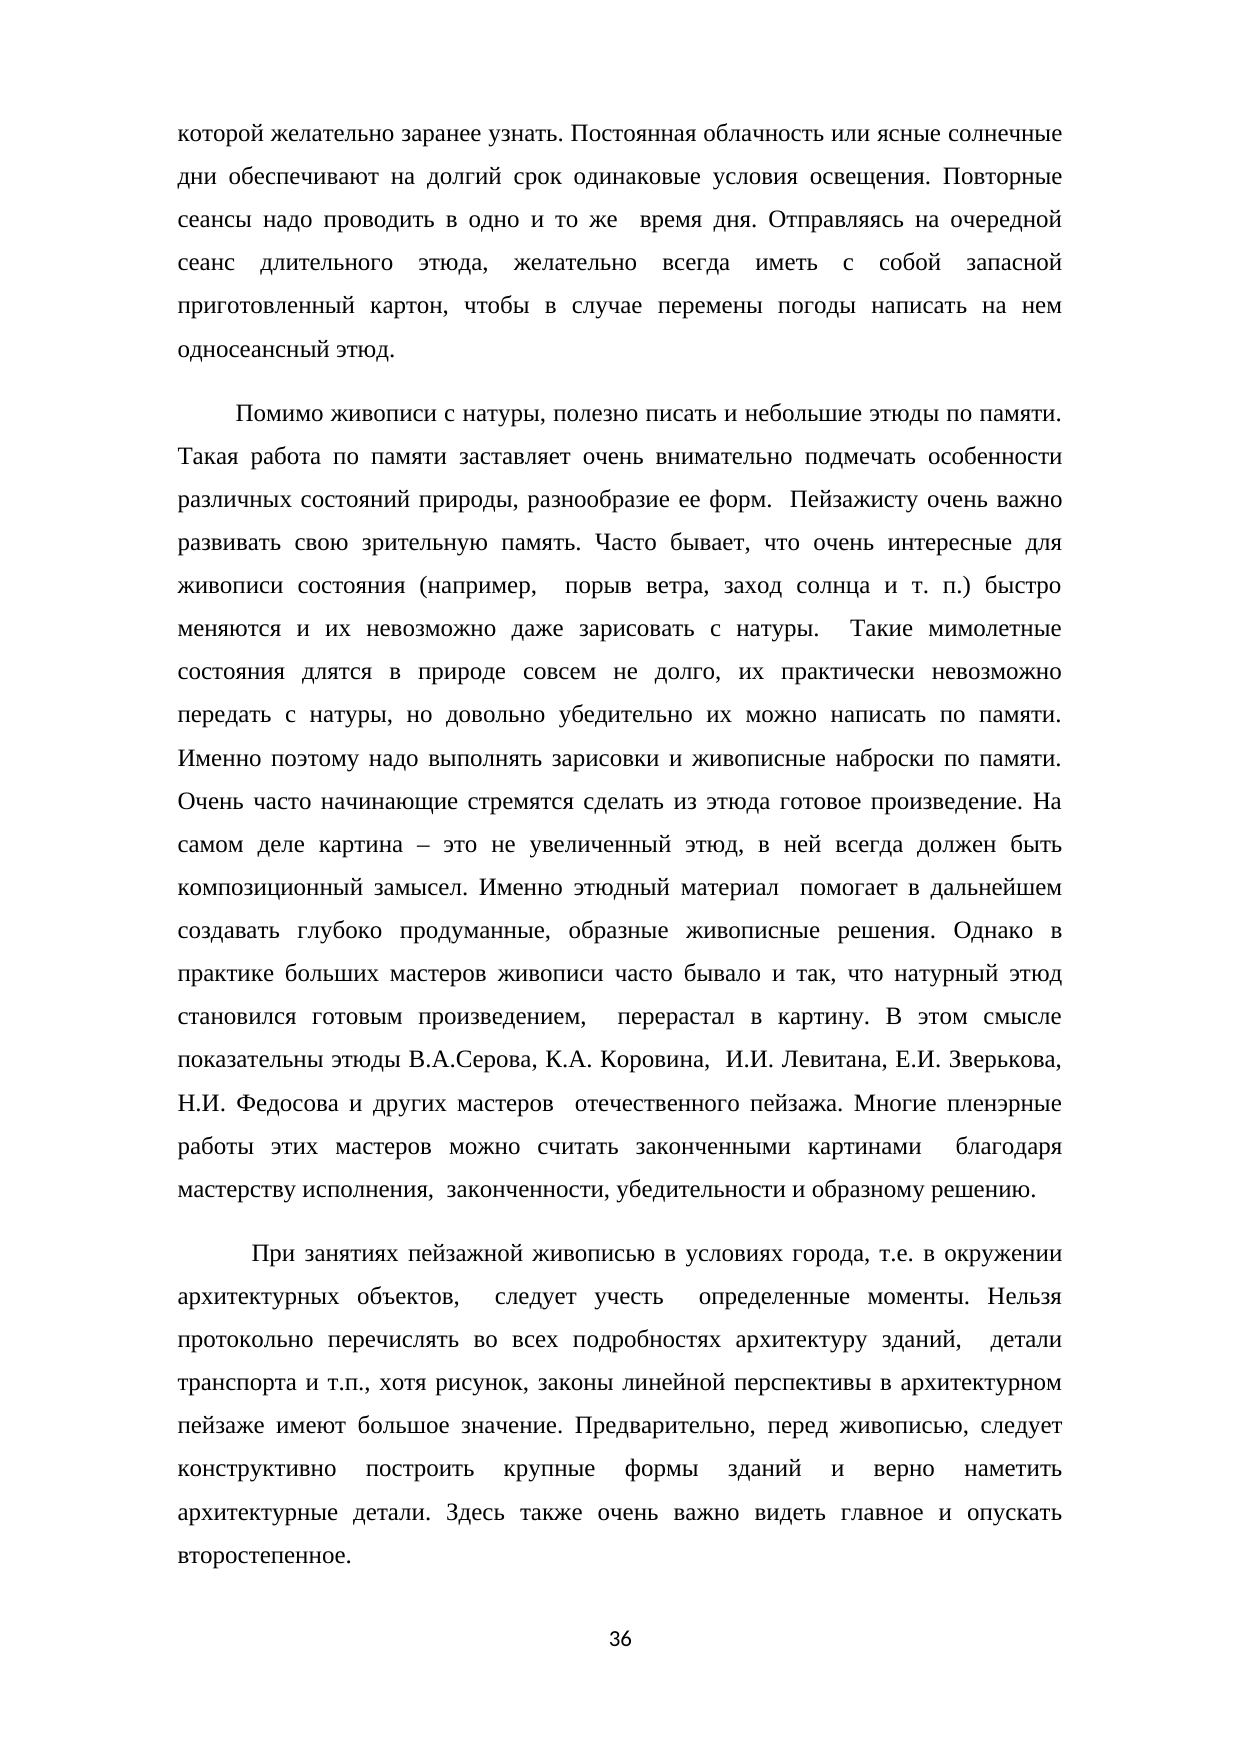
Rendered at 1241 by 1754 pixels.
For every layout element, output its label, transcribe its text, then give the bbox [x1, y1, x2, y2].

text При занятиях пейзажной живописью в условиях города, т.е. в окружении архитектурных объектов, следует учесть определенные моменты. Нельзя протокольно перечислять во всех подробностях архитектуру зданий, детали транспорта и т.п., хотя рисунок, законы линейной перспективы в архитектурном пейзаже имеют большое значение. Предварительно, перед живописью, следует конструктивно построить крупные формы зданий и верно наметить архитектурные детали. Здесь также очень важно видеть главное и опускать второстепенное. [177, 1238, 1063, 1568]
text Помимо живописи с натуры, полезно писать и небольшие этюды по памяти. Такая работа по памяти заставляет очень внимательно подмечать особенности различных состояний природы, разнообразие ее форм. Пейзажисту очень важно развивать свою зрительную память. Часто бывает, что очень интересные для живописи состояния (например, порыв ветра, заход солнца и т. п.) быстро меняются и их невозможно даже зарисовать с натуры. Такие мимолетные состояния длятся в природе совсем не долго, их практически невозможно передать с натуры, но довольно убедительно их можно написать по памяти. Именно поэтому надо выполнять зарисовки и живописные наброски по памяти. Очень часто начинающие стремятся сделать из этюда готовое произведение. На самом деле картина – это не увеличенный этюд, в ней всегда должен быть композиционный замысел. Именно этюдный материал помогает в дальнейшем создавать глубоко продуманные, образные живописные решения. Однако в практике больших мастеров живописи часто бывало и так, что натурный этюд становился готовым произведением, перерастал в картину. В этом смысле показательны этюды В.А.Серова, К.А. Коровина, И.И. Левитана, Е.И. Зверькова, Н.И. Федосова и других мастеров отечественного пейзажа. Многие пленэрные работы этих мастеров можно считать законченными картинами благодаря мастерству исполнения, законченности, убедительности и образному решению. [177, 398, 1063, 1203]
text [177, 118, 1063, 362]
